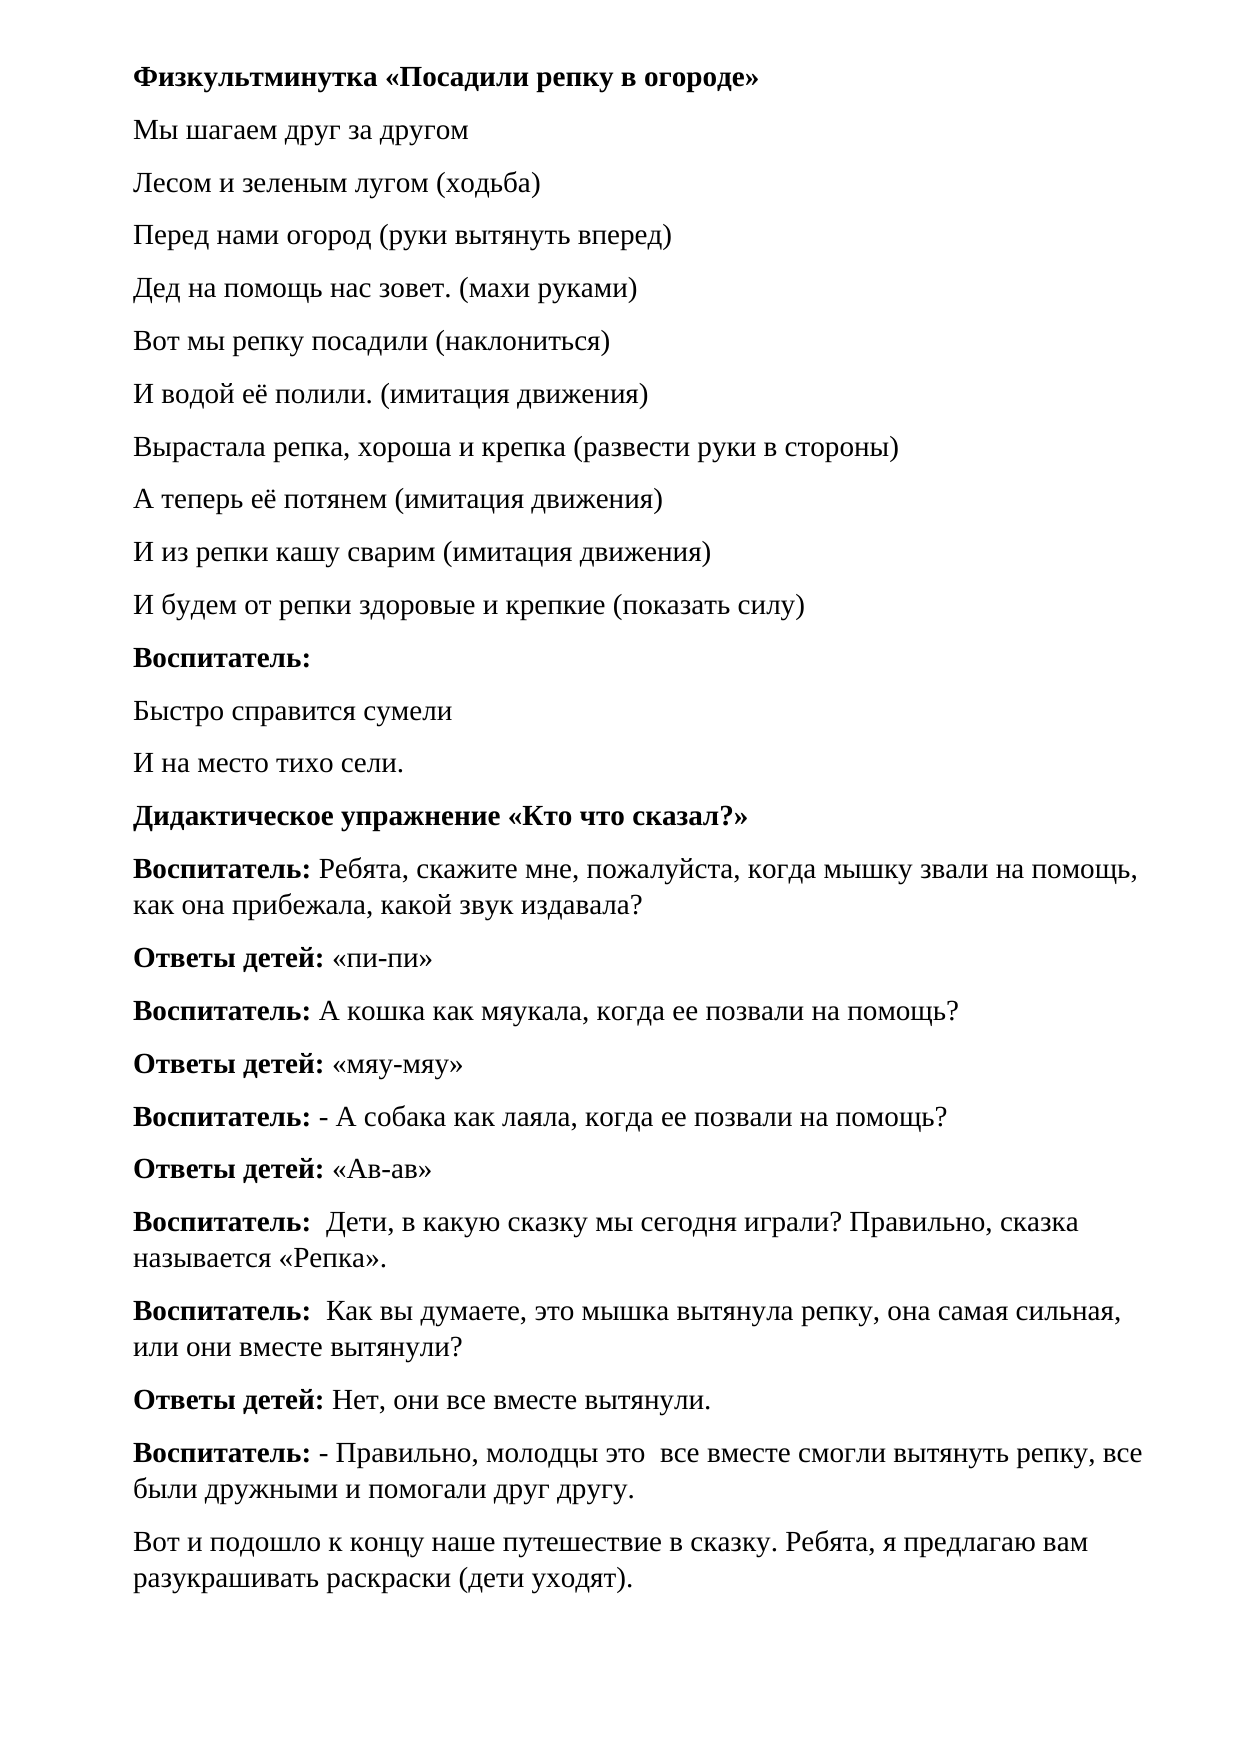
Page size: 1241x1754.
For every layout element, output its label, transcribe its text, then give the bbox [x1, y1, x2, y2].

text Мы шагаем друг за другом [133, 112, 1167, 145]
text Воспитатель: - А собака как лаяла, когда ее позвали на помощь? [133, 1099, 1167, 1132]
text И на место тихо сели. [133, 746, 1167, 779]
text Воспитатель: А кошка как мяукала, когда ее позвали на помощь? [133, 993, 1167, 1027]
text Перед нами огород (руки вытянуть вперед) [133, 217, 1167, 251]
text Ответы детей: «Ав-ав» [133, 1151, 1167, 1185]
text Вот и подошло к концу наше путешествие в сказку. Ребята, я предлагаю вам разукрашивать раскраски (дети уходят). [133, 1524, 1167, 1594]
text Ответы детей: «мяу-мяу» [133, 1046, 1167, 1079]
text И из репки кашу сварим (имитация движения) [133, 534, 1167, 568]
text Воспитатель: Ребята, скажите мне, пожалуйста, когда мышку звали на помощь, как она прибежала, какой звук издавала? [133, 851, 1167, 921]
text Ответы детей: «пи-пи» [133, 940, 1167, 974]
text Вырастала репка, хороша и крепка (развести руки в стороны) [133, 429, 1167, 462]
text Воспитатель: [133, 640, 1167, 673]
text И будем от репки здоровые и крепкие (показать силу) [133, 587, 1167, 621]
text Физкультминутка «Посадили репку в огороде» [133, 59, 1167, 93]
text Быстро справится сумели [133, 693, 1167, 726]
text Воспитатель: - Правильно, молодцы это все вместе смогли вытянуть репку, все были дружными и помогали друг другу. [133, 1435, 1167, 1505]
text Дед на помощь нас зовет. (махи руками) [133, 270, 1167, 304]
text Лесом и зеленым лугом (ходьба) [133, 165, 1167, 198]
text Ответы детей: Нет, они все вместе вытянули. [133, 1382, 1167, 1416]
text Вот мы репку посадили (наклониться) [133, 323, 1167, 357]
text И водой её полили. (имитация движения) [133, 376, 1167, 409]
text Воспитатель: Дети, в какую сказку мы сегодня играли? Правильно, сказка называется «Репка». [133, 1204, 1167, 1274]
text А теперь её потянем (имитация движения) [133, 482, 1167, 515]
text Воспитатель: Как вы думаете, это мышка вытянула репку, она самая сильная, или они вместе вытянули? [133, 1293, 1167, 1363]
text Дидактическое упражнение «Кто что сказал?» [133, 798, 1167, 832]
